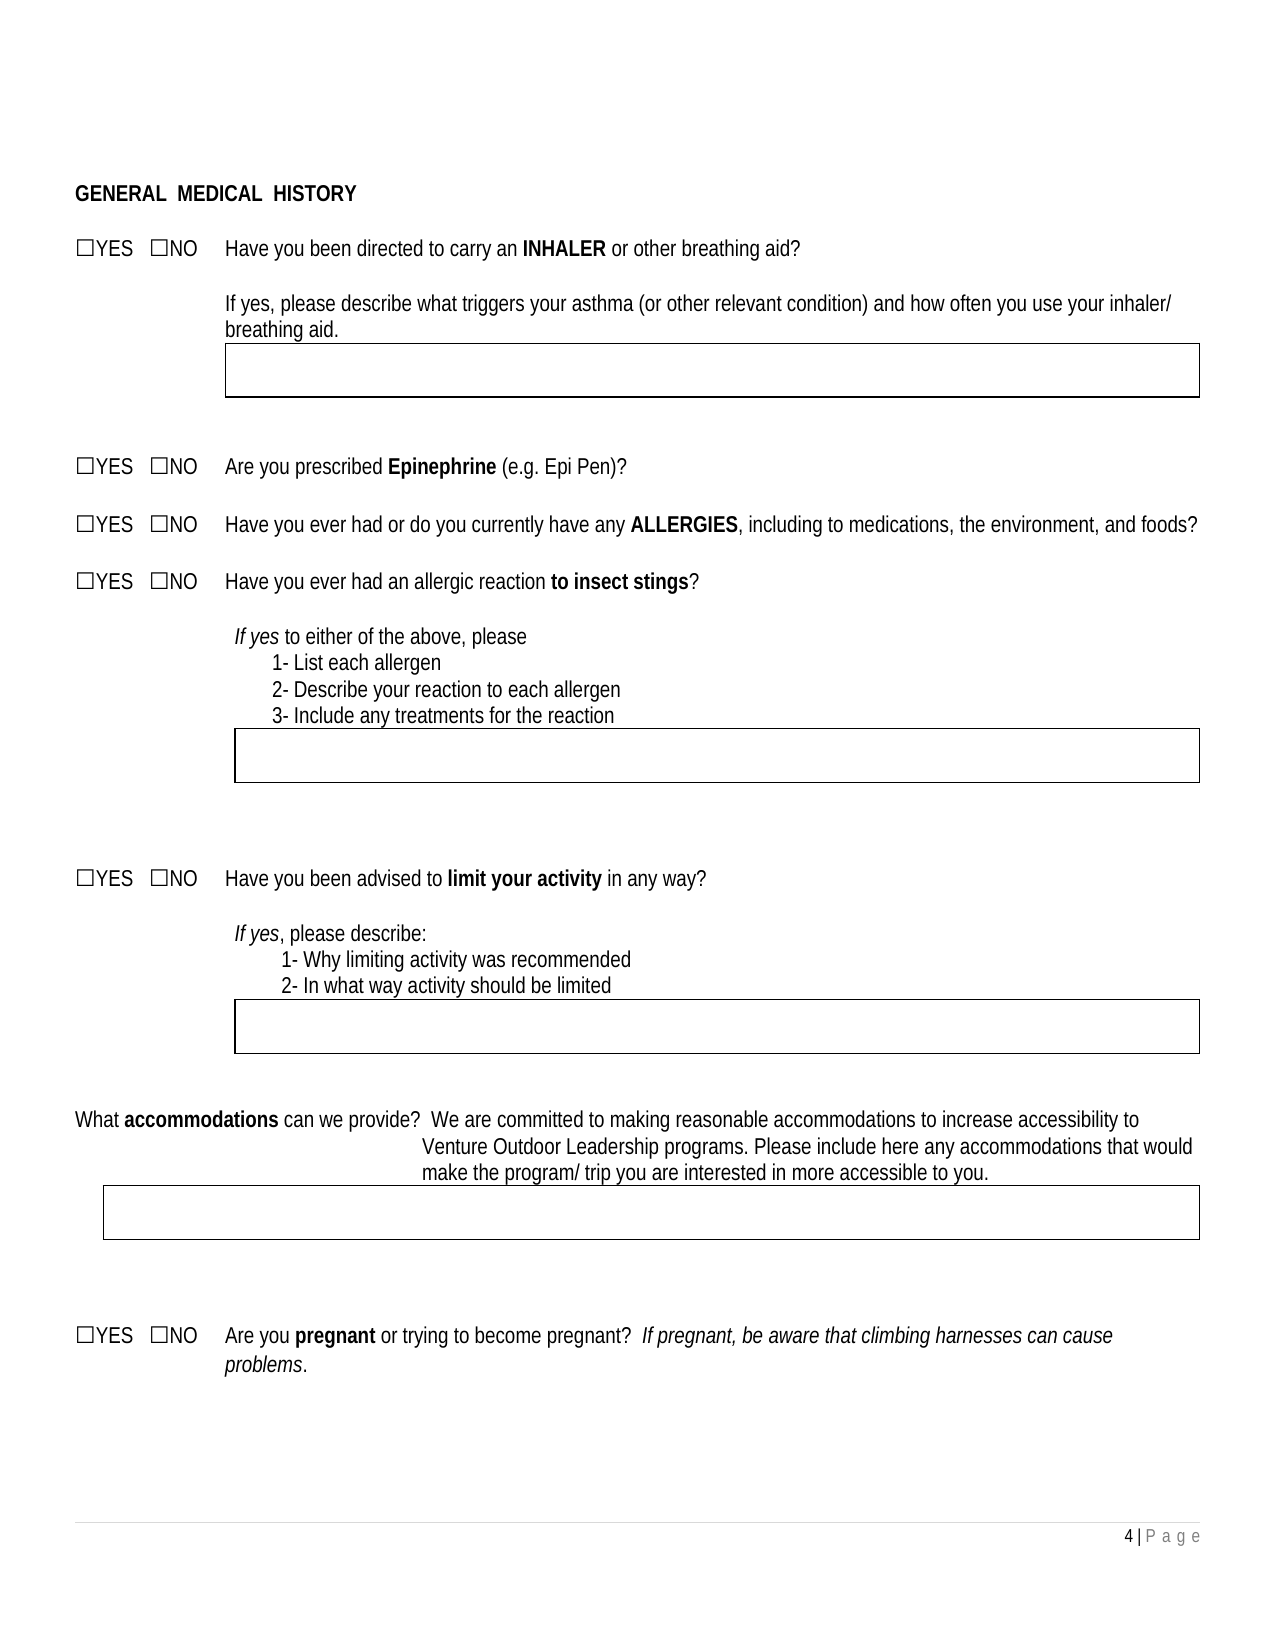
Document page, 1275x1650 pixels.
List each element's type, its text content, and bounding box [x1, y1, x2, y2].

text 2- Describe your reaction to each allergen [272, 676, 1200, 702]
table_header [236, 729, 1199, 782]
text If yes, please describe what triggers your asthma (or other relevant condition) and how often you use your inhaler/ breathing aid. [225, 290, 1200, 343]
text 1- List each allergen [272, 649, 1200, 676]
table_header [104, 1186, 1199, 1239]
text YES NO Are you prescribed Epinephrine (e.g. Epi Pen)? [75, 450, 1200, 481]
text YES NO Have you been directed to carry an INHALER or other breathing aid? [75, 232, 1200, 263]
text YES NO Have you ever had or do you currently have any ALLERGIES, including to medications, the environment, and foods? [75, 508, 1200, 539]
text If yes, please describe: [234, 920, 1200, 946]
text YES NO Are you pregnant or trying to become pregnant? If pregnant, be aware that climbing harnesses can cause problems. [75, 1319, 1200, 1377]
table_header [226, 344, 1199, 396]
text If yes to either of the above, please [234, 623, 1200, 649]
text 2- In what way activity should be limited [281, 972, 1200, 999]
text What accommodations can we provide? We are committed to making reasonable accommodations to increase accessibility to Venture Outdoor Leadership programs. Please include here any accommodations that would make the program/ trip you are interested in more accessible to you. [75, 1106, 1200, 1185]
text 1- Why limiting activity was recommended [281, 946, 1200, 972]
table_header [236, 1000, 1199, 1053]
text YES NO Have you ever had an allergic reaction to insect stings? [75, 565, 1200, 597]
text YES NO Have you been advised to limit your activity in any way? [75, 862, 1200, 893]
text 3- Include any treatments for the reaction [272, 702, 1200, 728]
text GENERAL MEDICAL HISTORY [75, 179, 1200, 206]
